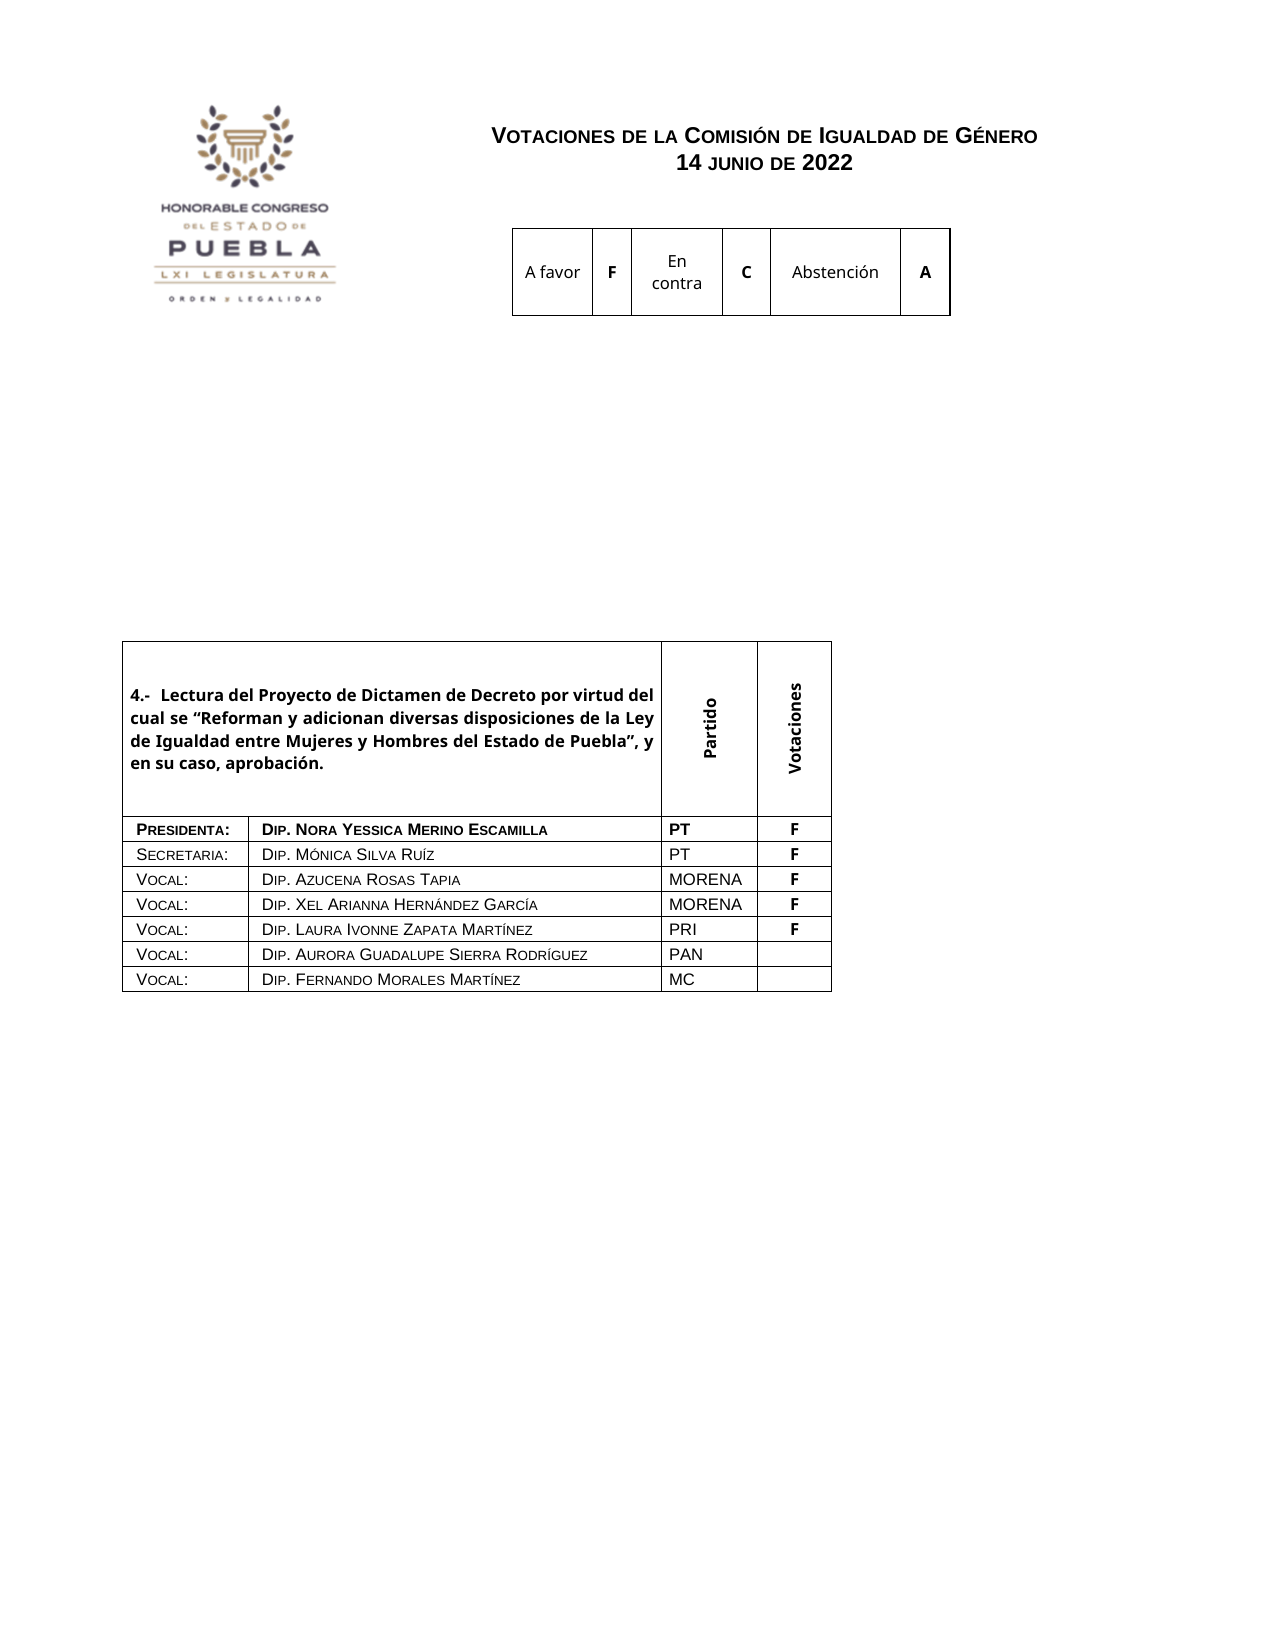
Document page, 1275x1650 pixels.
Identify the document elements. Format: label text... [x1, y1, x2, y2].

table_cell Secretaria: [123, 842, 248, 866]
table_cell Dip. Mónica Silva Ruíz [249, 842, 661, 866]
table_cell Vocal: [123, 967, 248, 991]
table_cell Dip. Aurora Guadalupe Sierra Rodríguez [249, 942, 661, 966]
table_cell F [758, 867, 831, 891]
table_cell F [758, 917, 831, 941]
table_header Partido [662, 642, 757, 816]
table_cell Vocal: [123, 892, 248, 916]
table_cell Dip. Xel Arianna Hernández García [249, 892, 661, 916]
table_cell F [758, 817, 831, 841]
table_cell Dip. Laura Ivonne Zapata Martínez [249, 917, 661, 941]
table_cell Dip. Azucena Rosas Tapia [249, 867, 661, 891]
table_cell PT [662, 817, 757, 841]
table_cell Dip. Fernando Morales Martínez [249, 967, 661, 991]
table_cell Presidenta: [123, 817, 248, 841]
table_header Votaciones [758, 642, 831, 816]
table_cell F [758, 892, 831, 916]
table_header 4.- Lectura del Proyecto de Dictamen de Decreto por virtud del cual se “Reforman y adicionan diversas disposiciones de la Ley de Igualdad entre Mujeres y Hombres del Estado de Puebla”, y en su caso, aprobación. [123, 642, 661, 816]
table_cell PT [662, 842, 757, 866]
table_cell [758, 967, 831, 991]
table_cell [758, 942, 831, 966]
table_cell MC [662, 967, 757, 991]
table_cell MORENA [662, 867, 757, 891]
table_cell Vocal: [123, 917, 248, 941]
table_cell MORENA [662, 892, 757, 916]
table_cell Dip. Nora Yessica Merino Escamilla [249, 817, 661, 841]
table_cell Vocal: [123, 867, 248, 891]
table_cell F [758, 842, 831, 866]
table_cell PRI [662, 917, 757, 941]
picture [132, 57, 358, 350]
table_cell Vocal: [123, 942, 248, 966]
table_cell PAN [662, 942, 757, 966]
